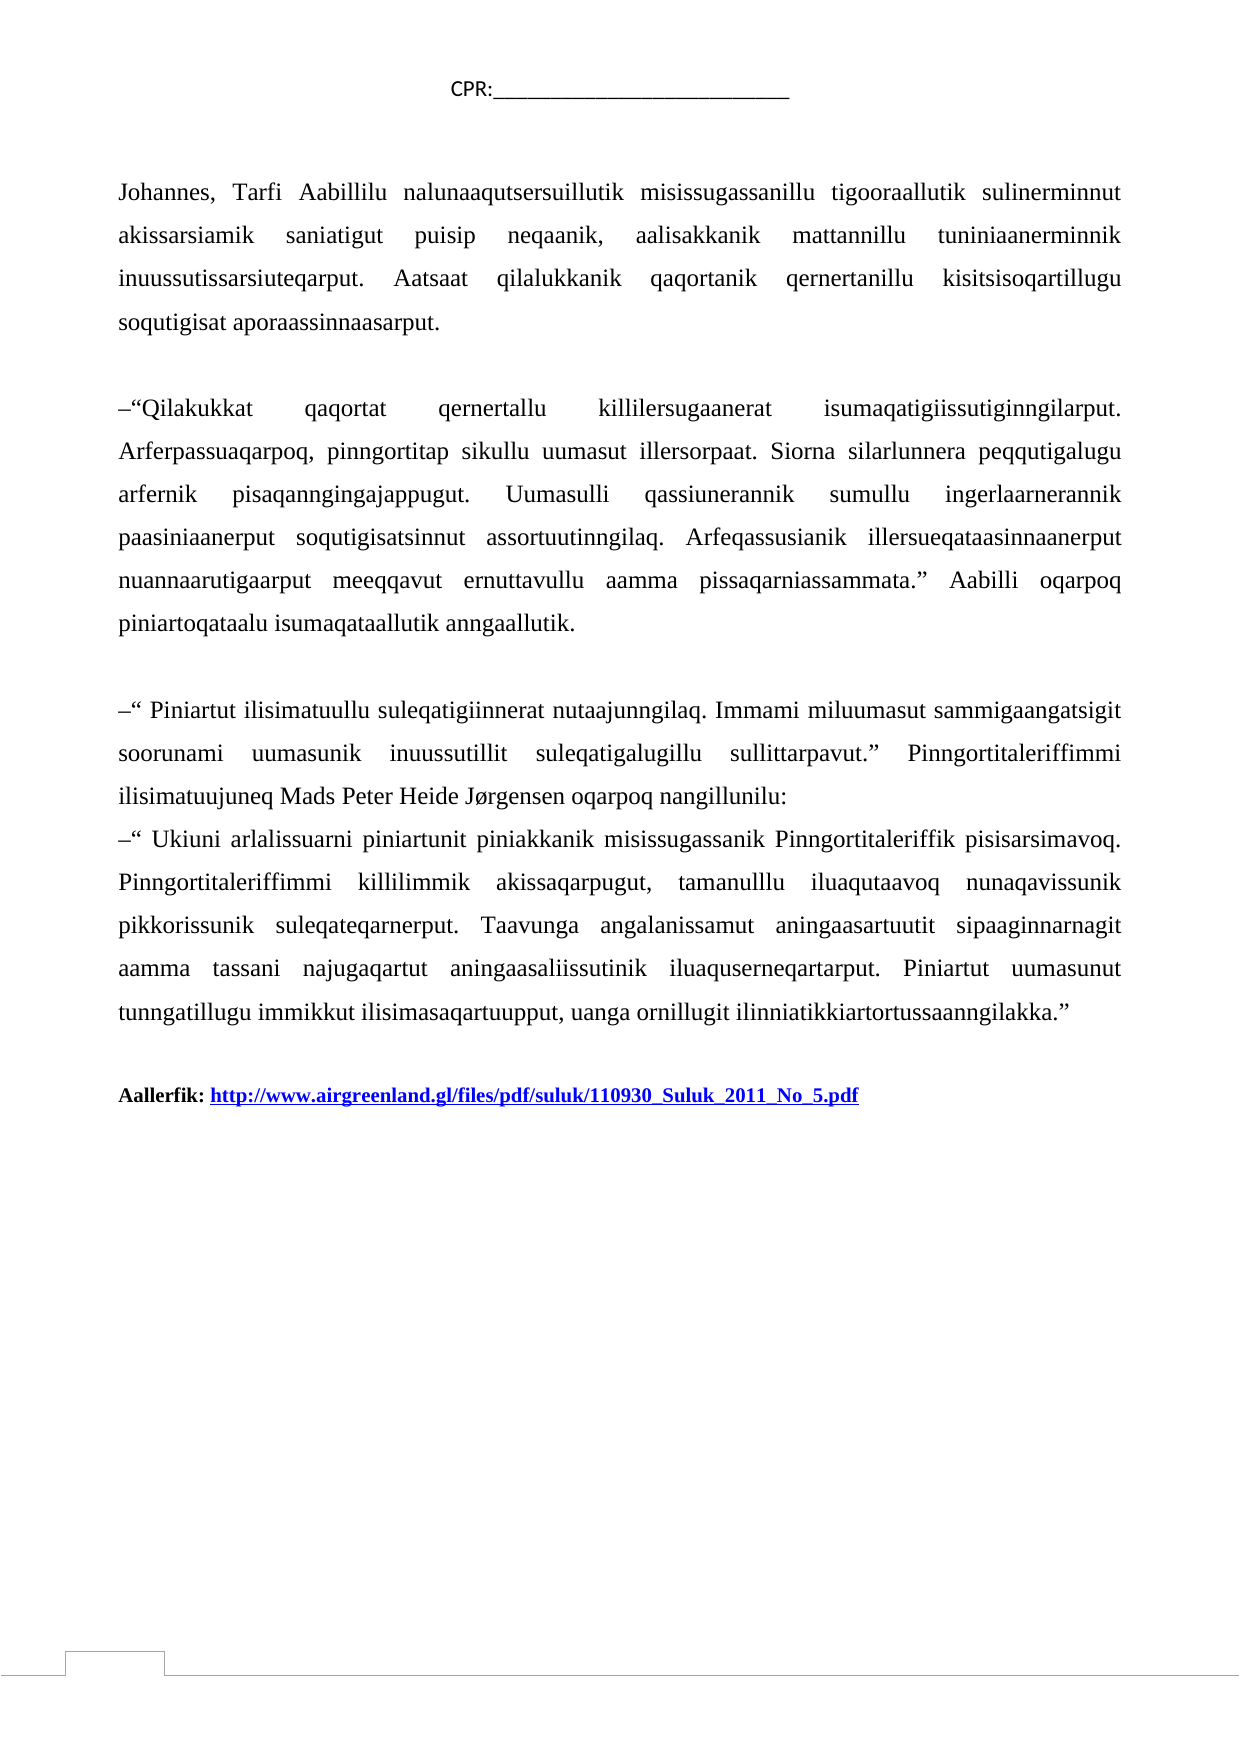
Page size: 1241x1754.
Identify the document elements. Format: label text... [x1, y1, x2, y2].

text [118, 177, 1122, 335]
text Aallerfik: http://www.airgreenland.gl/files/pdf/suluk/110930_Suluk_2011_No_5.pdf [118, 1083, 1122, 1107]
text –“ Piniartut ilisimatuullu suleqatigiinnerat nutaajunngilaq. Immami miluumasut sammigaangatsigit soorunami uumasunik inuussutillit suleqatigalugillu sullittarpavut.” Pinngortitaleriffimmi ilisimatuujuneq Mads Peter Heide Jørgensen oqarpoq nangillunilu: [118, 695, 1122, 810]
text –“Qilakukkat qaqortat qernertallu killilersugaanerat isumaqatigiissutiginngilarput. Arferpassuaqarpoq, pinngortitap sikullu uumasut illersorpaat. Siorna silarlunnera peqqutigalugu arfernik pisaqanngingajappugut. Uumasulli qassiunerannik sumullu ingerlaarnerannik paasiniaanerput soqutigisatsinnut assortuutinngilaq. Arfeqassusianik illersueqataasinnaanerput nuannaarutigaarput meeqqavut ernuttavullu aamma pissaqarniassammata.” Aabilli oqarpoq piniartoqataalu isumaqataallutik anngaallutik. [118, 393, 1122, 637]
text –“ Ukiuni arlalissuarni piniartunit piniakkanik misissugassanik Pinngortitaleriffik pisisarsimavoq. Pinngortitaleriffimmi killilimmik akissaqarpugut, tamanulllu iluaqutaavoq nunaqavissunik pikkorissunik suleqateqarnerput. Taavunga angalanissamut aningaasartuutit sipaaginnarnagit aamma tassani najugaqartut aningaasaliissutinik iluaquserneqartarput. Piniartut uumasunut tunngatillugu immikkut ilisimasaqartuupput, uanga ornillugit ilinniatikkiartortussaanngilakka.” [118, 824, 1122, 1025]
